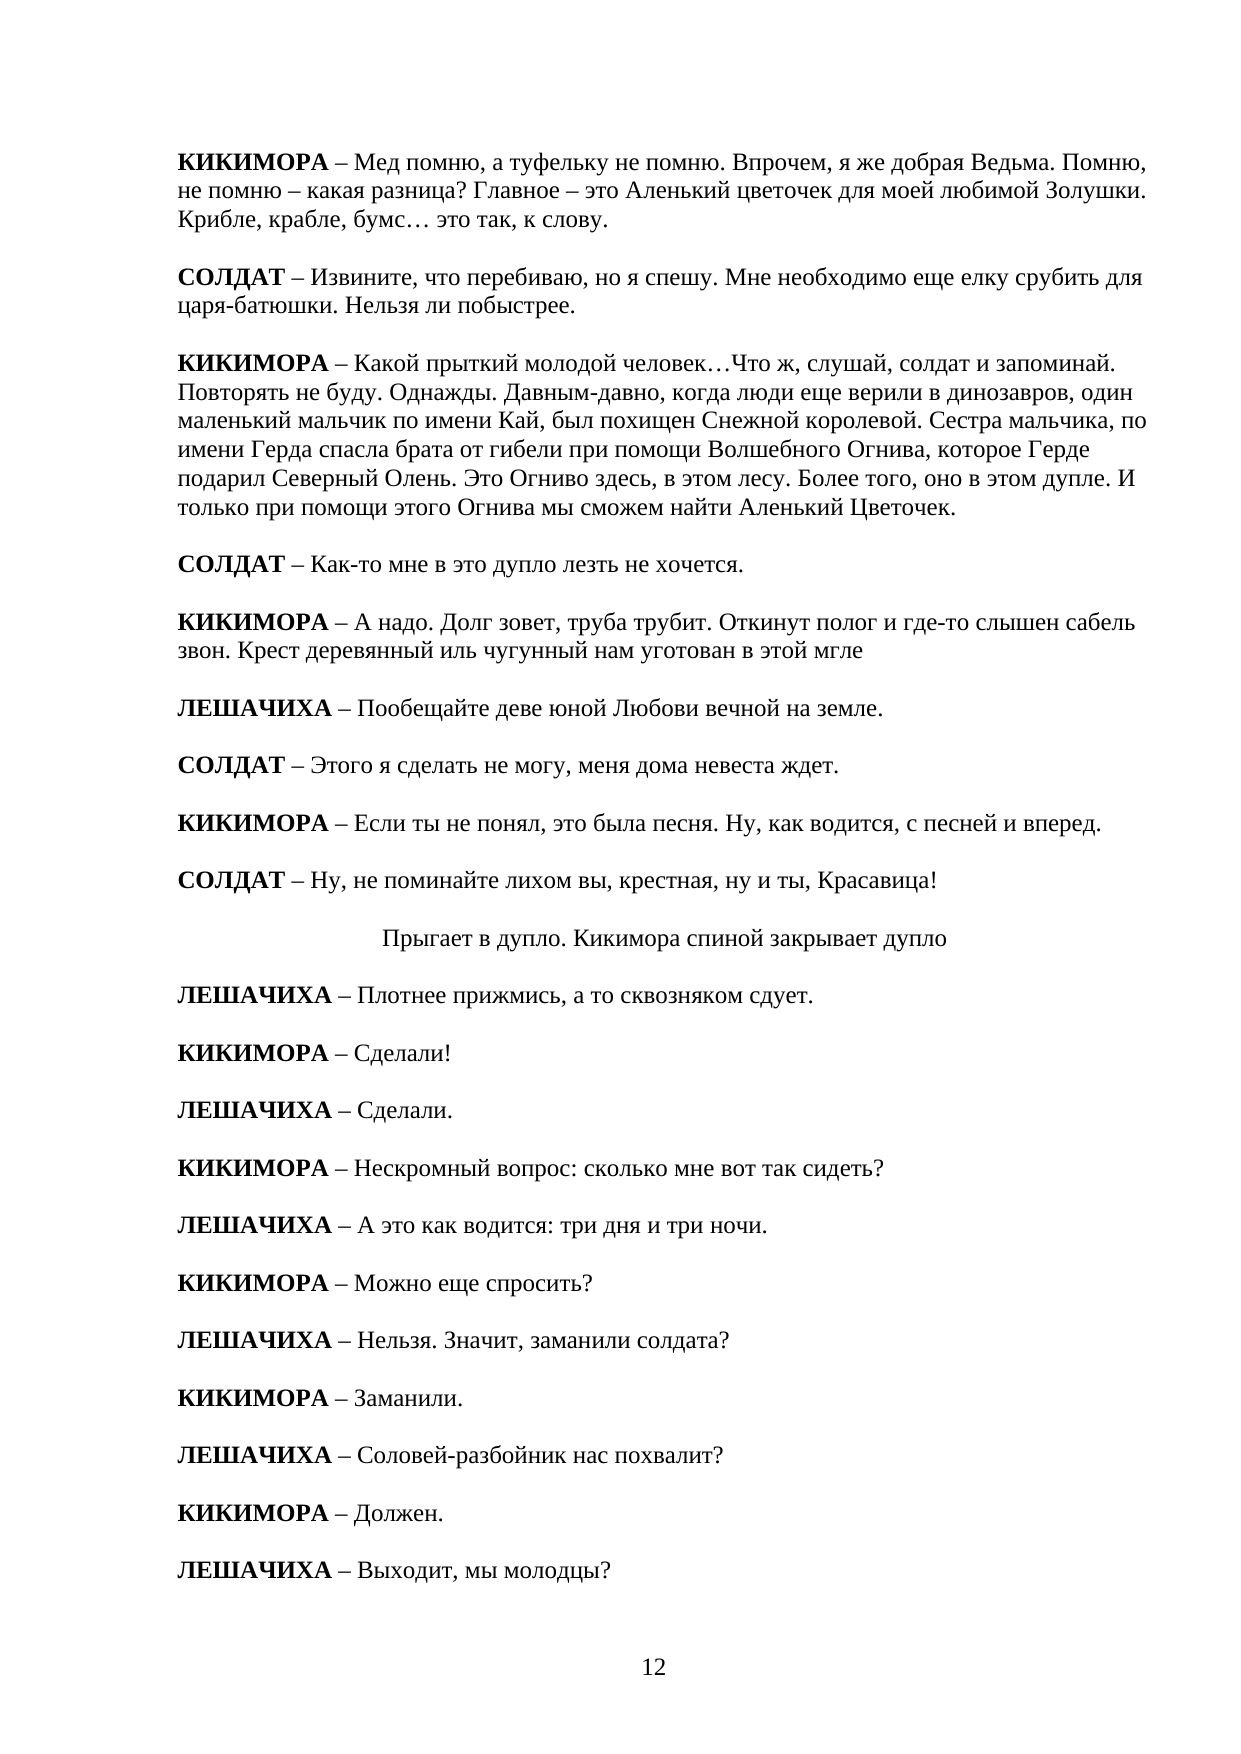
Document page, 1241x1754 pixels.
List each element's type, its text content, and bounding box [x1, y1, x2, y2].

text ЛЕШАЧИХА – Сделали. [177, 1096, 1152, 1124]
text КИКИМОРА – Какой прыткий молодой человек…Что ж, слушай, солдат и запоминай. Повторять не буду. Однажды. Давным-давно, когда люди еще верили в динозавров, один маленький мальчик по имени Кай, был похищен Снежной королевой. Сестра мальчика, по имени Герда спасла брата от гибели при помощи Волшебного Огнива, которое Герде подарил Северный Олень. Это Огниво здесь, в этом лесу. Более того, оно в этом дупле. И только при помощи этого Огнива мы сможем найти Аленький Цветочек. [177, 348, 1152, 521]
text КИКИМОРА – Сделали! [177, 1038, 1152, 1067]
text ЛЕШАЧИХА – А это как водится: три дня и три ночи. [177, 1211, 1152, 1239]
text СОЛДАТ – Ну, не поминайте лихом вы, крестная, ну и ты, Красавица! [177, 866, 1152, 894]
text СОЛДАТ – Как-то мне в это дупло лезть не хочется. [177, 549, 1152, 578]
text СОЛДАТ – Этого я сделать не могу, меня дома невеста ждет. [177, 751, 1152, 779]
text ЛЕШАЧИХА – Соловей-разбойник нас похвалит? [177, 1441, 1152, 1469]
text Прыгает в дупло. Кикимора спиной закрывает дупло [177, 923, 1152, 952]
text СОЛДАТ – Извините, что перебиваю, но я спешу. Мне необходимо еще елку срубить для царя-батюшки. Нельзя ли побыстрее. [177, 262, 1152, 319]
text КИКИМОРА – Нескромный вопрос: сколько мне вот так сидеть? [177, 1153, 1152, 1182]
text ЛЕШАЧИХА – Плотнее прижмись, а то сквозняком сдует. [177, 981, 1152, 1009]
text КИКИМОРА – Заманили. [177, 1383, 1152, 1412]
text КИКИМОРА – Если ты не понял, это была песня. Ну, как водится, с песней и вперед. [177, 808, 1152, 837]
text КИКИМОРА – А надо. Долг зовет, труба трубит. Откинут полог и где-то слышен сабель звон. Крест деревянный иль чугунный нам уготован в этой мгле [177, 607, 1152, 664]
text ЛЕШАЧИХА – Выходит, мы молодцы? [177, 1556, 1152, 1584]
text ЛЕШАЧИХА – Нельзя. Значит, заманили солдата? [177, 1326, 1152, 1354]
text КИКИМОРА – Должен. [177, 1498, 1152, 1527]
text КИКИМОРА – Можно еще спросить? [177, 1268, 1152, 1326]
text ЛЕШАЧИХА – Пообещайте деве юной Любови вечной на земле. [177, 693, 1152, 722]
text КИКИМОРА – Мед помню, а туфельку не помню. Впрочем, я же добрая Ведьма. Помню, не помню – какая разница? Главное – это Аленький цветочек для моей любимой Золушки. Крибле, крабле, бумс… это так, к слову. [177, 147, 1152, 233]
